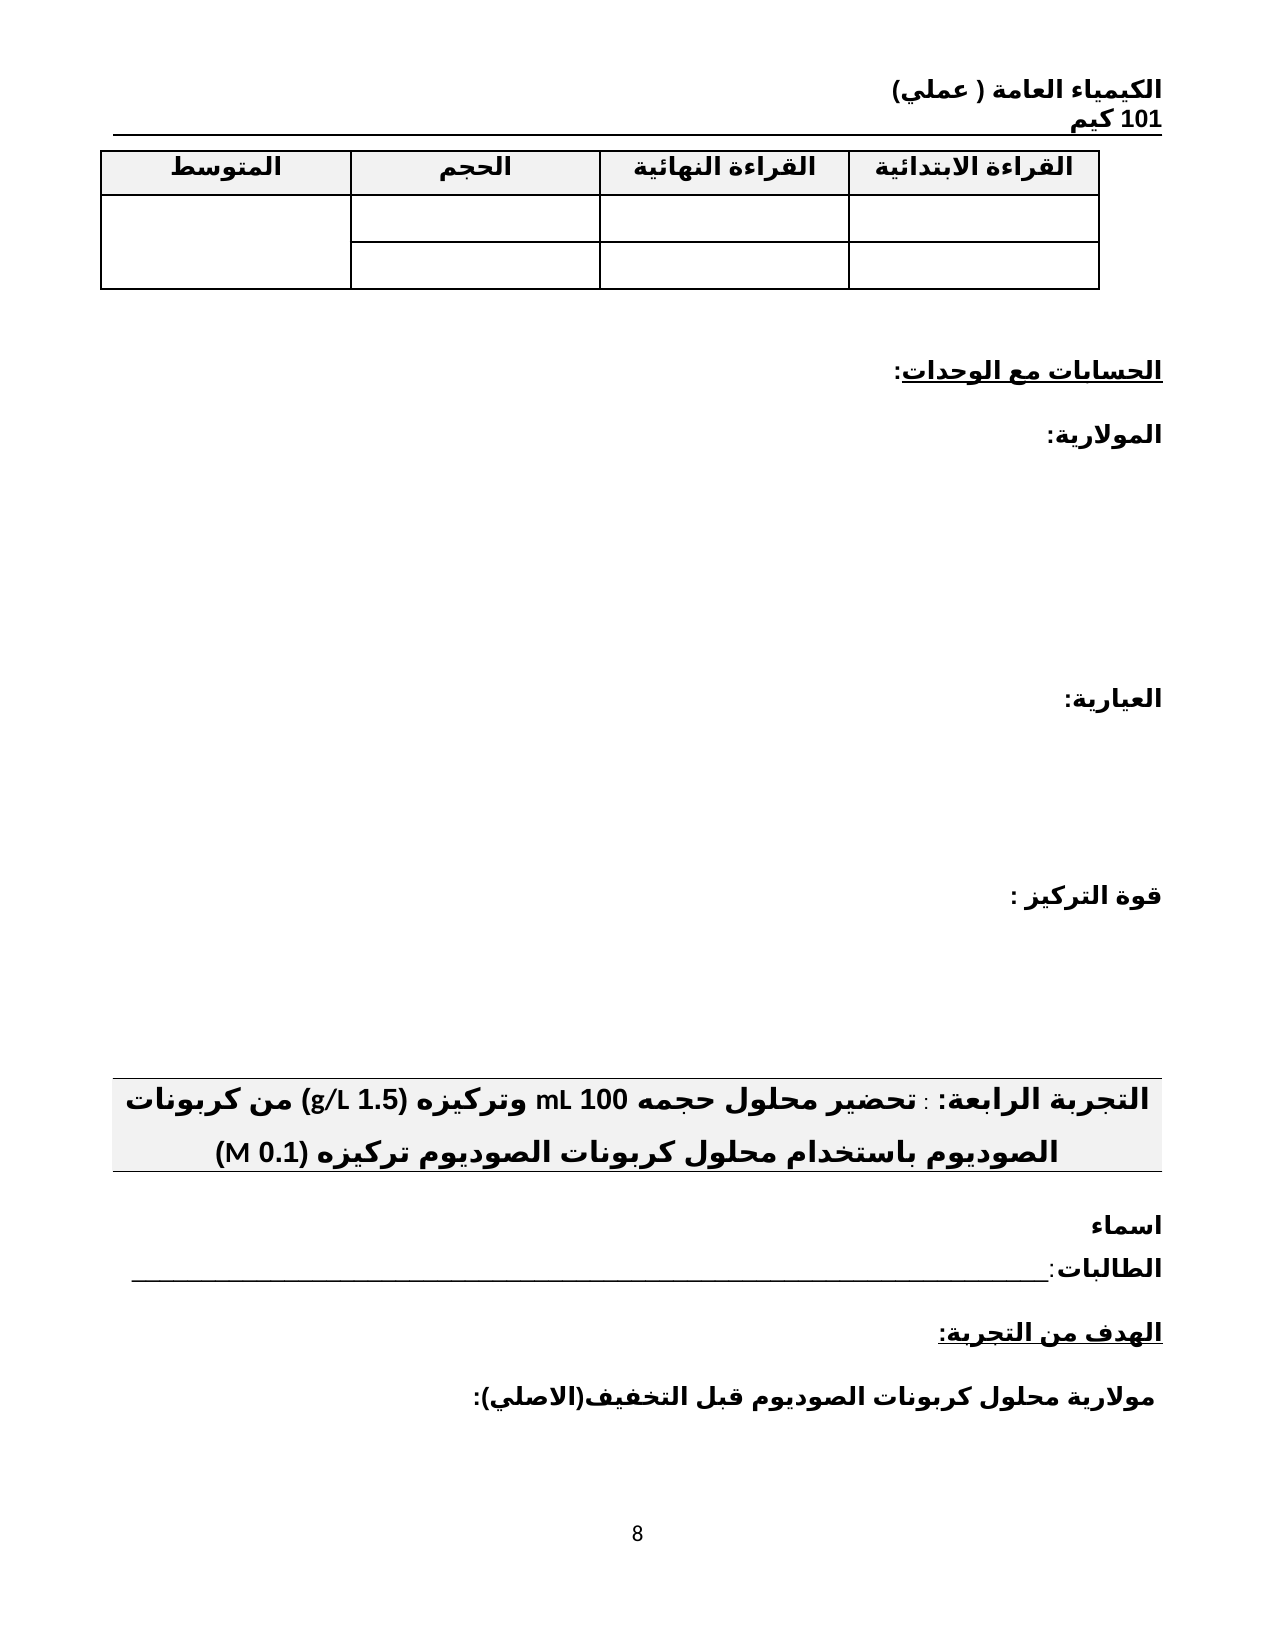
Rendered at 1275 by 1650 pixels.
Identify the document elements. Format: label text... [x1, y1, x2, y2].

text الحسابات مع الوحدات: [112, 356, 1162, 385]
text الهدف من التجربة: [112, 1318, 1162, 1347]
table_header الحجم [352, 152, 599, 194]
table_cell [601, 243, 848, 288]
table_cell [352, 243, 599, 288]
text اسماء الطالبات:__________________________________________________________________ [112, 1211, 1162, 1283]
table_cell [102, 196, 350, 288]
table_cell [352, 196, 599, 241]
table_header القراءة النهائية [601, 152, 848, 194]
table_cell [850, 243, 1098, 288]
table_cell [850, 196, 1098, 241]
text مولارية محلول كربونات الصوديوم قبل التخفيف(الاصلي): [112, 1382, 1162, 1411]
text المولارية: [112, 420, 1162, 449]
text العيارية: [112, 684, 1162, 713]
text قوة التركيز : [112, 881, 1162, 910]
table_cell [601, 196, 848, 241]
table_header القراءة الابتدائية [850, 152, 1098, 194]
text التجربة الرابعة: : تحضير محلول حجمه 100 mL وتركيزه (1.5 g/L) من كربونات الصوديوم باستخدام محلول كربونات الصوديوم تركيزه (0.1 M) [112, 1079, 1162, 1172]
table_header المتوسط [102, 152, 350, 194]
